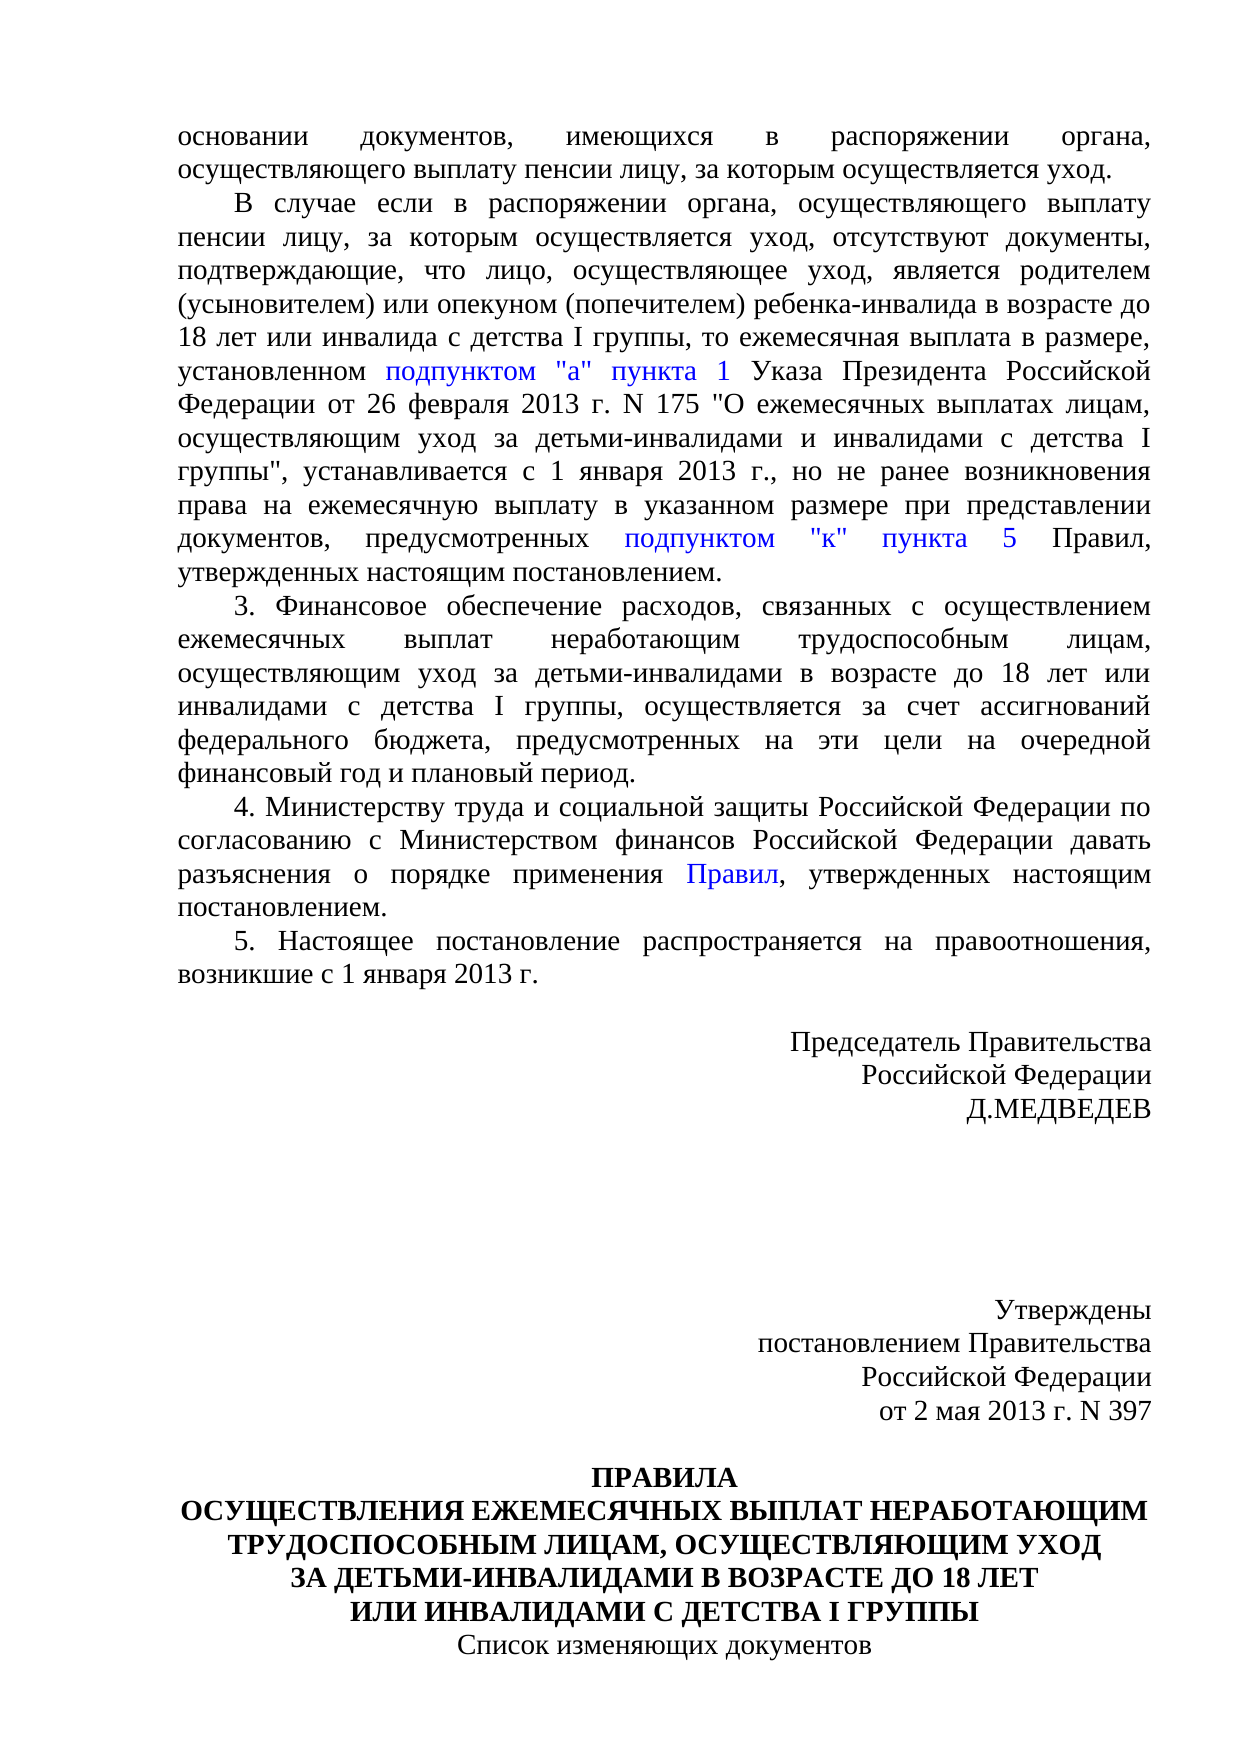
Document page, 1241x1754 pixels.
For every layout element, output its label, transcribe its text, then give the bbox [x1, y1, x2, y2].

text Д.МЕДВЕДЕВ [177, 1091, 1152, 1124]
text постановлением Правительства [177, 1326, 1152, 1359]
text ПРАВИЛА [177, 1460, 1152, 1493]
text В случае если в распоряжении органа, осуществляющего выплату пенсии лицу, за которым осуществляется уход, отсутствуют документы, подтверждающие, что лицо, осуществляющее уход, является родителем (усыновителем) или опекуном (попечителем) ребенка-инвалида в возрасте до 18 лет или инвалида с детства I группы, то ежемесячная выплата в размере, установленном подпунктом "а" пункта 1 Указа Президента Российской Федерации от 26 февраля 2013 г. N 175 "О ежемесячных выплатах лицам, осуществляющим уход за детьми-инвалидами и инвалидами с детства I группы", устанавливается с 1 января 2013 г., но не ранее возникновения права на ежемесячную выплату в указанном размере при представлении документов, предусмотренных подпунктом "к" пункта 5 Правил, утвержденных настоящим постановлением. [177, 185, 1152, 588]
text ОСУЩЕСТВЛЕНИЯ ЕЖЕМЕСЯЧНЫХ ВЫПЛАТ НЕРАБОТАЮЩИМ [177, 1493, 1152, 1527]
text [177, 118, 1152, 185]
text Российской Федерации [177, 1359, 1152, 1393]
text Российской Федерации [177, 1057, 1152, 1091]
text ТРУДОСПОСОБНЫМ ЛИЦАМ, ОСУЩЕСТВЛЯЮЩИМ УХОД [177, 1527, 1152, 1560]
text ИЛИ ИНВАЛИДАМИ С ДЕТСТВА I ГРУППЫ [177, 1594, 1152, 1627]
text ЗА ДЕТЬМИ-ИНВАЛИДАМИ В ВОЗРАСТЕ ДО 18 ЛЕТ [177, 1560, 1152, 1594]
text 5. Настоящее постановление распространяется на правоотношения, возникшие с 1 января 2013 г. [177, 923, 1152, 990]
text 4. Министерству труда и социальной защиты Российской Федерации по согласованию с Министерством финансов Российской Федерации давать разъяснения о порядке применения Правил, утвержденных настоящим постановлением. [177, 789, 1152, 923]
text Утверждены [177, 1292, 1152, 1326]
text Список изменяющих документов [177, 1627, 1152, 1661]
text от 2 мая 2013 г. N 397 [177, 1393, 1152, 1426]
text Председатель Правительства [177, 1024, 1152, 1057]
text 3. Финансовое обеспечение расходов, связанных с осуществлением ежемесячных выплат неработающим трудоспособным лицам, осуществляющим уход за детьми-инвалидами в возрасте до 18 лет или инвалидами с детства I группы, осуществляется за счет ассигнований федерального бюджета, предусмотренных на эти цели на очередной финансовый год и плановый период. [177, 588, 1152, 789]
